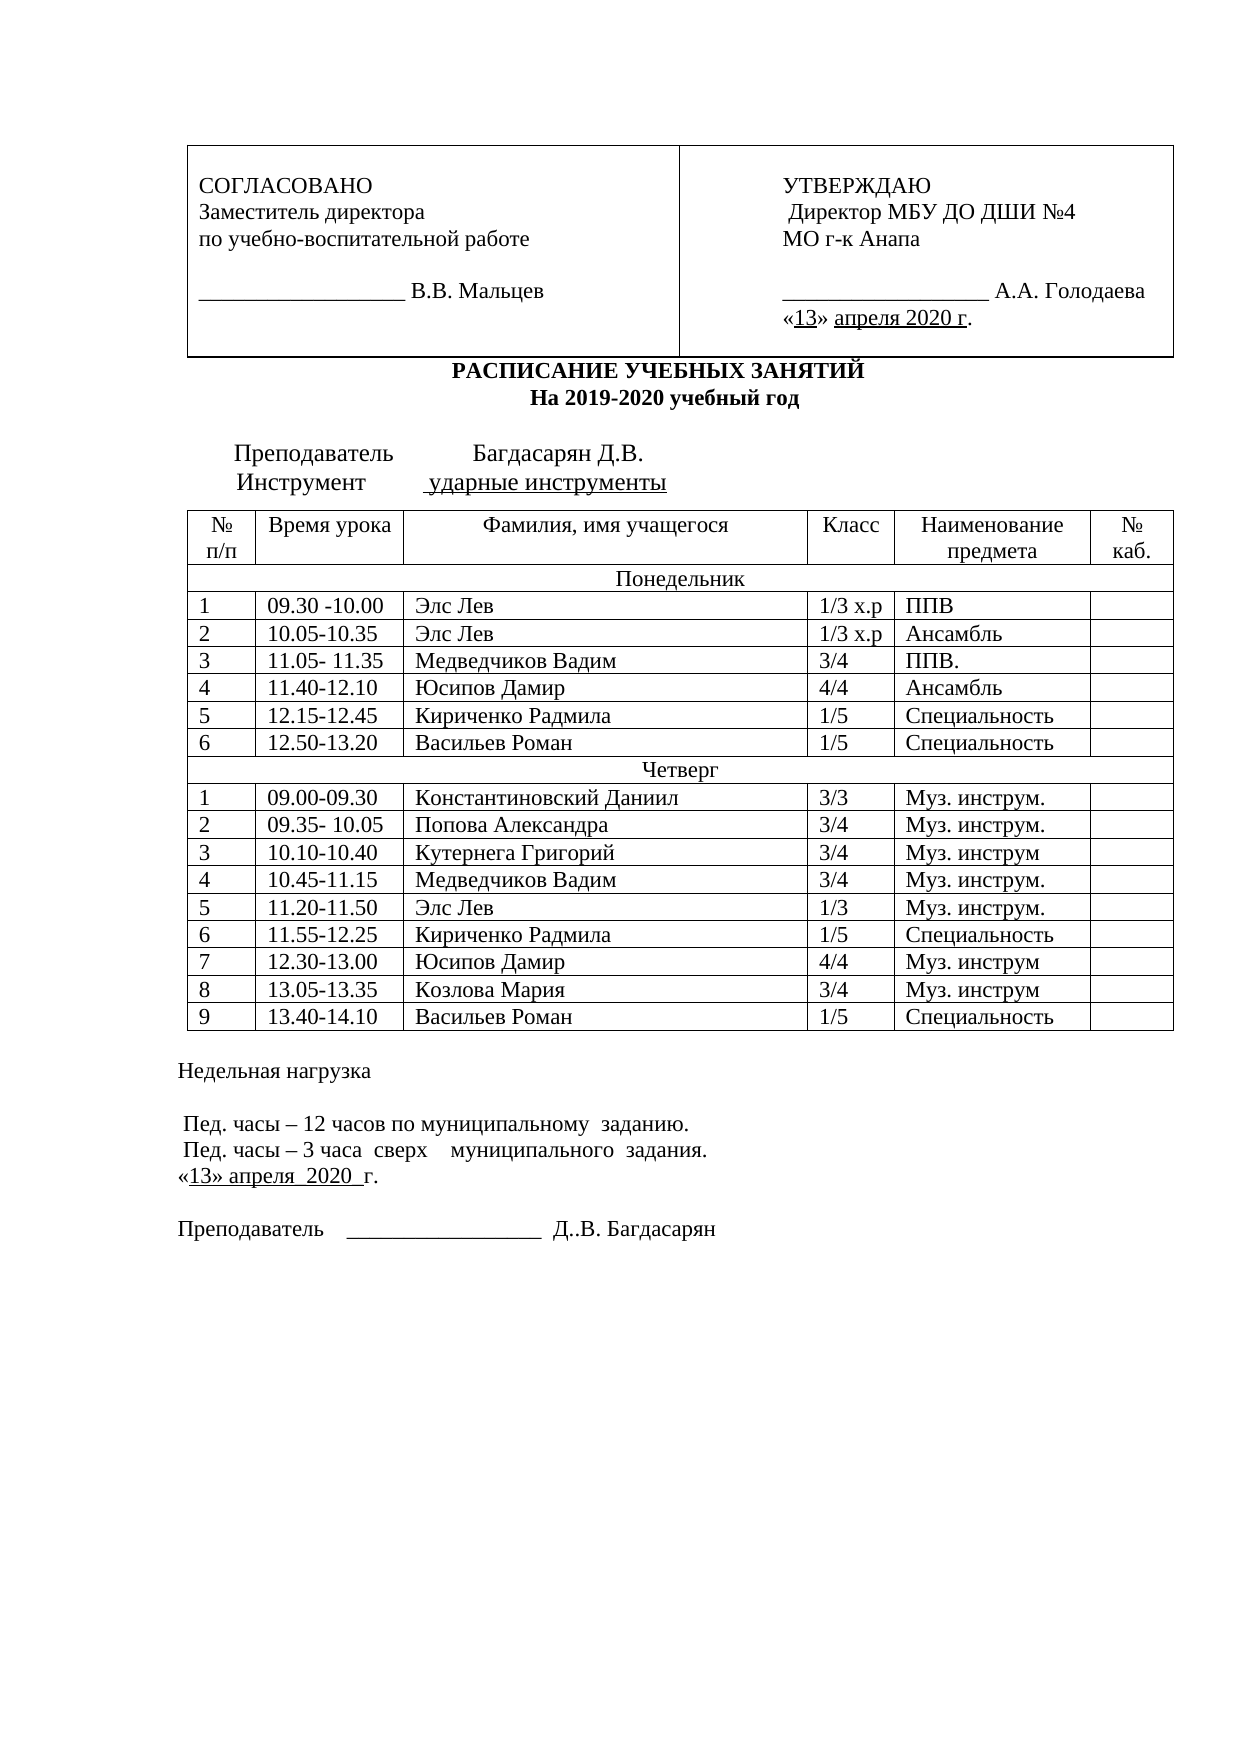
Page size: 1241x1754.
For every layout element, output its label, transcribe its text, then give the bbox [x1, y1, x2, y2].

table_header Время урока [256, 511, 403, 564]
table_cell Ансамбль [895, 674, 1090, 701]
table_cell 10.45-11.15 [256, 866, 403, 892]
table_cell Медведчиков Вадим [404, 866, 807, 892]
table_cell [1091, 921, 1173, 947]
table_header УТВЕРЖДАЮ Директор МБУ ДО ДШИ №4 МО г-к Анапа __________________ А.А. Голодаева «13» апреля 2020 г. [680, 146, 1173, 356]
table_cell [1091, 866, 1173, 892]
table_cell 2 [188, 811, 255, 838]
table_cell 1/5 [808, 921, 894, 947]
table_cell 3/3 [808, 784, 894, 810]
table_cell Кутернега Григорий [404, 839, 807, 865]
table_cell Специальность [895, 729, 1090, 756]
table_cell 11.55-12.25 [256, 921, 403, 947]
table_cell 3/4 [808, 647, 894, 673]
table_cell [1091, 674, 1173, 701]
table_cell [1091, 839, 1173, 865]
table_cell Васильев Роман [404, 1003, 807, 1029]
table_cell Элс Лев [404, 620, 807, 646]
table_cell 09.00-09.30 [256, 784, 403, 810]
table_cell 3/4 [808, 976, 894, 1002]
table_cell Муз. инструм. [895, 811, 1090, 838]
text Пед. часы – 12 часов по муниципальному заданию. [177, 1109, 1152, 1136]
table_cell 1/3 х.р [808, 592, 894, 618]
table_cell 3/4 [808, 839, 894, 865]
table_cell [1091, 1003, 1173, 1029]
text РАСПИСАНИЕ УЧЕБНЫХ ЗАНЯТИЙ [177, 357, 1152, 384]
text На 2019-2020 учебный год [177, 384, 1152, 410]
table_header Наименование предмета [895, 511, 1090, 564]
table_cell 3 [188, 647, 255, 673]
table_cell 1 [188, 784, 255, 810]
table_cell 10.10-10.40 [256, 839, 403, 865]
text Преподаватель _________________ Д..В. Багдасарян [177, 1215, 1152, 1241]
table_cell Кириченко Радмила [404, 702, 807, 728]
table_cell Специальность [895, 1003, 1090, 1029]
table_cell 5 [188, 894, 255, 920]
table_cell [1091, 784, 1173, 810]
table_cell [1091, 976, 1173, 1002]
table_cell Муз. инструм. [895, 784, 1090, 810]
table_cell 6 [188, 729, 255, 756]
table_cell 13.40-14.10 [256, 1003, 403, 1029]
table_cell Медведчиков Вадим [404, 647, 807, 673]
table_cell 1 [188, 592, 255, 618]
table_cell 11.40-12.10 [256, 674, 403, 701]
table_cell 10.05-10.35 [256, 620, 403, 646]
table_header Фамилия, имя учащегося [404, 511, 807, 564]
table_cell Константиновский Даниил [404, 784, 807, 810]
table_cell ППВ. [895, 647, 1090, 673]
table_cell 13.05-13.35 [256, 976, 403, 1002]
table_cell [1091, 894, 1173, 920]
table_cell Специальность [895, 921, 1090, 947]
table_cell 4/4 [808, 948, 894, 975]
table_cell Муз. инструм [895, 948, 1090, 975]
text «13» апреля_2020_г. [177, 1162, 1152, 1189]
table_cell 12.30-13.00 [256, 948, 403, 975]
table_cell Юсипов Дамир [404, 674, 807, 701]
table_cell [1091, 592, 1173, 618]
table_cell 5 [188, 702, 255, 728]
table_cell 12.15-12.45 [256, 702, 403, 728]
table_cell [1091, 647, 1173, 673]
table_cell 3/4 [808, 866, 894, 892]
table_cell [1091, 948, 1173, 975]
table_cell Муз. инструм [895, 976, 1090, 1002]
table_cell 1/5 [808, 729, 894, 756]
table_cell [1091, 729, 1173, 756]
table_cell [1091, 620, 1173, 646]
table_cell 1/5 [808, 702, 894, 728]
table_cell Муз. инструм. [895, 894, 1090, 920]
table_cell Понедельник [188, 565, 1173, 591]
table_cell Юсипов Дамир [404, 948, 807, 975]
table_header Класс [808, 511, 894, 564]
table_cell Ансамбль [895, 620, 1090, 646]
table_cell Элс Лев [404, 592, 807, 618]
table_cell 11.20-11.50 [256, 894, 403, 920]
table_cell Четверг [188, 757, 1173, 783]
table_header № каб. [1091, 511, 1173, 564]
table_cell 3 [188, 839, 255, 865]
table_cell 2 [188, 620, 255, 646]
table_cell Специальность [895, 702, 1090, 728]
table_cell [1091, 702, 1173, 728]
text Преподаватель Багдасарян Д.В. [177, 438, 1152, 467]
table_cell Муз. инструм. [895, 866, 1090, 892]
table_cell Муз. инструм [895, 839, 1090, 865]
table_cell ППВ [895, 592, 1090, 618]
table_cell 09.30 -10.00 [256, 592, 403, 618]
table_cell 4/4 [808, 674, 894, 701]
table_cell 6 [188, 921, 255, 947]
table_header СОГЛАСОВАНО Заместитель директора по учебно-воспитательной работе __________________ В.В. Мальцев [188, 146, 679, 356]
table_cell 7 [188, 948, 255, 975]
table_cell 11.05- 11.35 [256, 647, 403, 673]
text Недельная нагрузка [177, 1057, 1152, 1083]
table_cell Кириченко Радмила [404, 921, 807, 947]
table_cell Козлова Мария [404, 976, 807, 1002]
table_cell Васильев Роман [404, 729, 807, 756]
table_header № п/п [188, 511, 255, 564]
table_cell 12.50-13.20 [256, 729, 403, 756]
table_cell 8 [188, 976, 255, 1002]
table_cell 9 [188, 1003, 255, 1029]
table_cell [1091, 811, 1173, 838]
text Инструмент ударные инструменты [236, 467, 1152, 496]
table_cell Элс Лев [404, 894, 807, 920]
table_cell 1/3 [808, 894, 894, 920]
table_cell Попова Александра [404, 811, 807, 838]
table_cell 4 [188, 674, 255, 701]
table_cell 09.35- 10.05 [256, 811, 403, 838]
table_cell 4 [188, 866, 255, 892]
text Пед. часы – 3 часа сверх муниципального задания. [177, 1136, 1152, 1162]
table_cell 1/5 [808, 1003, 894, 1029]
table_cell 3/4 [808, 811, 894, 838]
table_cell 1/3 х.р [808, 620, 894, 646]
